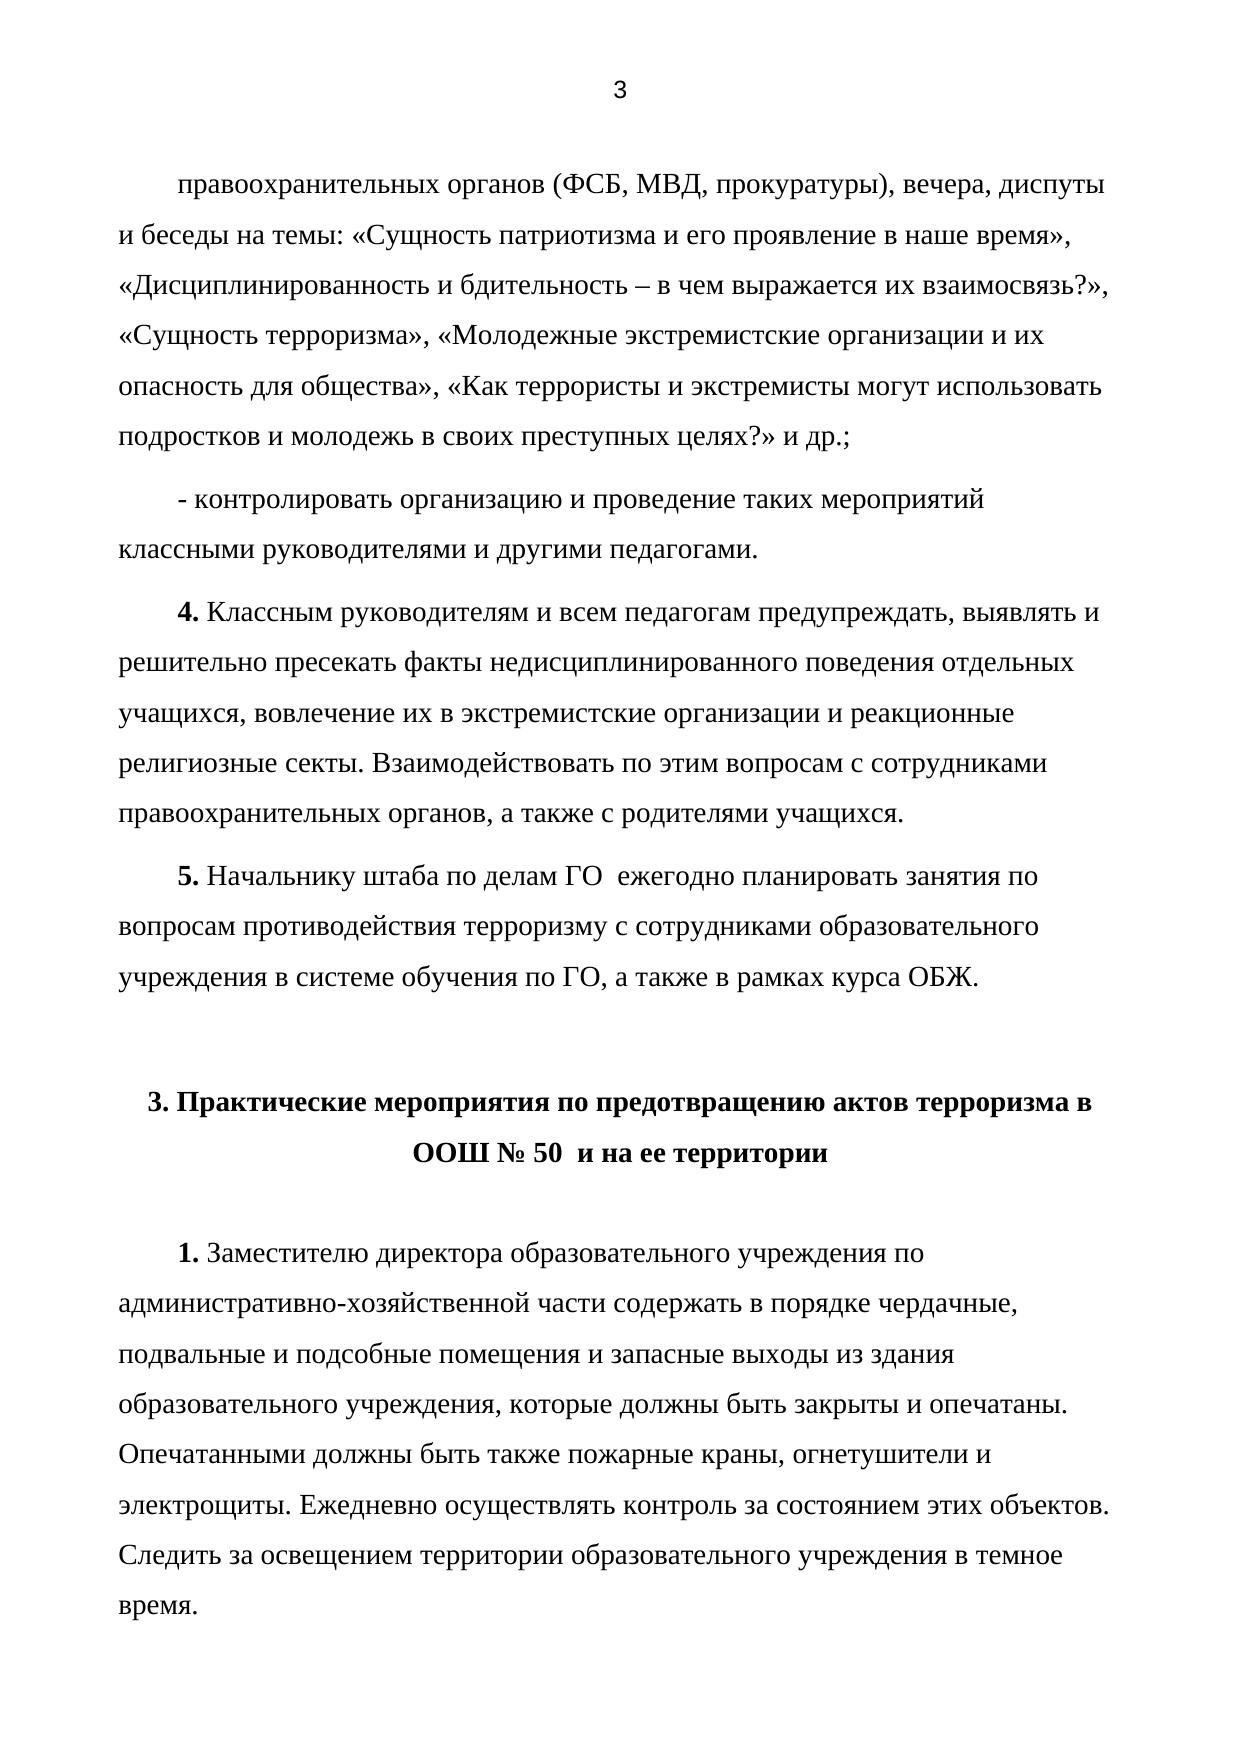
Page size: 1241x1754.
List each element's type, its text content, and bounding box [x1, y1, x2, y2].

text - контролировать организацию и проведение таких мероприятий классными руководителями и другими педагогами. [118, 481, 1122, 565]
text 5. Начальнику штаба по делам ГО ежегодно планировать занятия по вопросам противодействия терроризму с сотрудниками образовательного учреждения в системе обучения по ГО, а также в рамках курса ОБЖ. [118, 858, 1122, 992]
text 4. Классным руководителям и всем педагогам предупреждать, выявлять и решительно пресекать факты недисциплинированного поведения отдельных учащихся, вовлечение их в экстремистские организации и реакционные религиозные секты. Взаимодействовать по этим вопросам с сотрудниками правоохранительных органов, а также с родителями учащихся. [118, 594, 1122, 829]
text 1. Заместителю директора образовательного учреждения по административно-хозяйственной части содержать в порядке чердачные, подвальные и подсобные помещения и запасные выходы из здания образовательного учреждения, которые должны быть закрыты и опечатаны. Опечатанными должны быть также пожарные краны, огнетушители и электрощиты. Ежедневно осуществлять контроль за состоянием этих объектов. Следить за освещением территории образовательного учреждения в темное время. [118, 1235, 1122, 1621]
text 3. Практические мероприятия по предотвращению актов терроризма в ООШ № 50 и на ее территории [118, 1084, 1122, 1168]
text правоохранительных органов (ФСБ, МВД, прокуратуры), вечера, диспуты и беседы на темы: «Сущность патриотизма и его проявление в наше время», «Дисциплинированность и бдительность – в чем выражается их взаимосвязь?», «Сущность терроризма», «Молодежные экстремистские организации и их опасность для общества», «Как террористы и экстремисты могут использовать подростков и молодежь в своих преступных целях?» и др.; [118, 167, 1122, 452]
